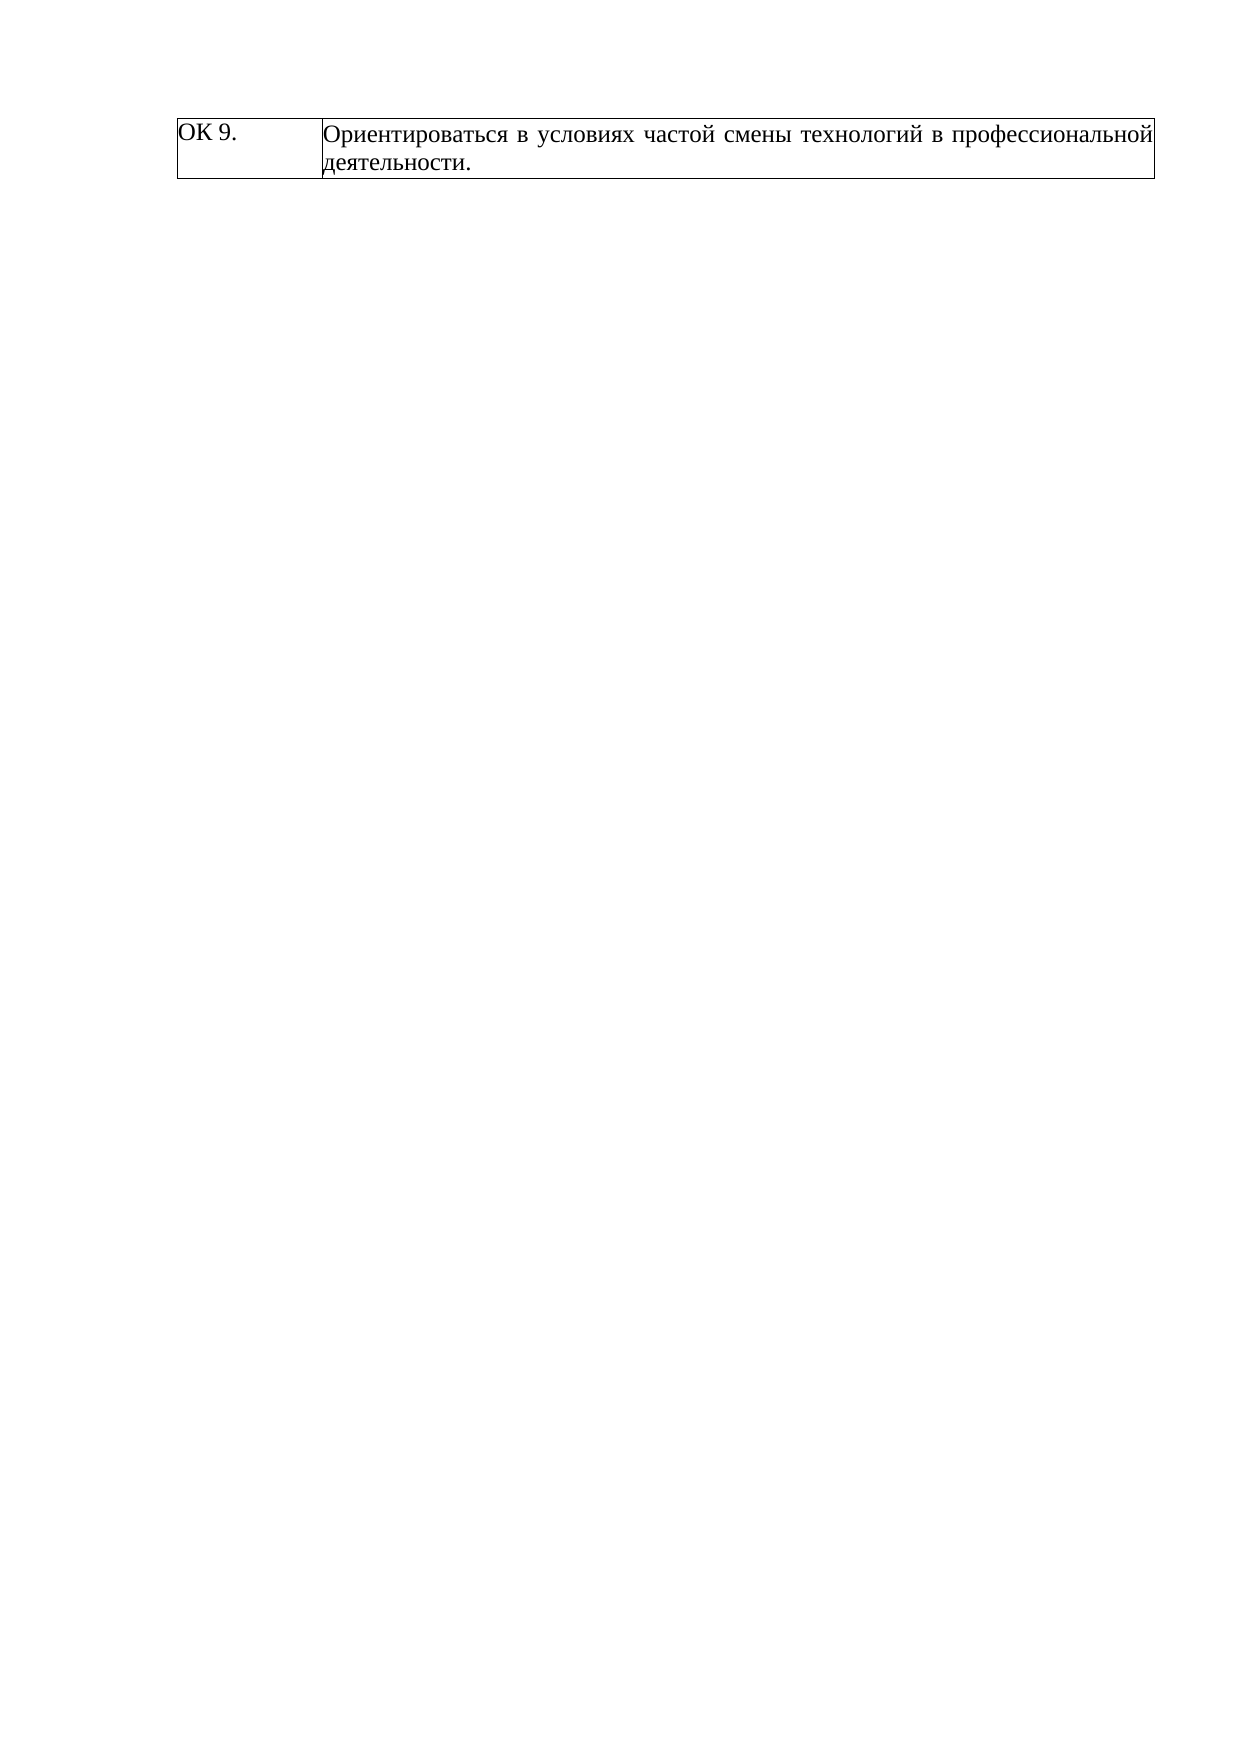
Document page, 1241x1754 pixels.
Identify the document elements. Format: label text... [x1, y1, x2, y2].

table_cell Ориентироваться в условиях частой смены технологий в профессиональной деятельности. [323, 119, 1154, 178]
table_cell ОК 9. [178, 119, 322, 178]
